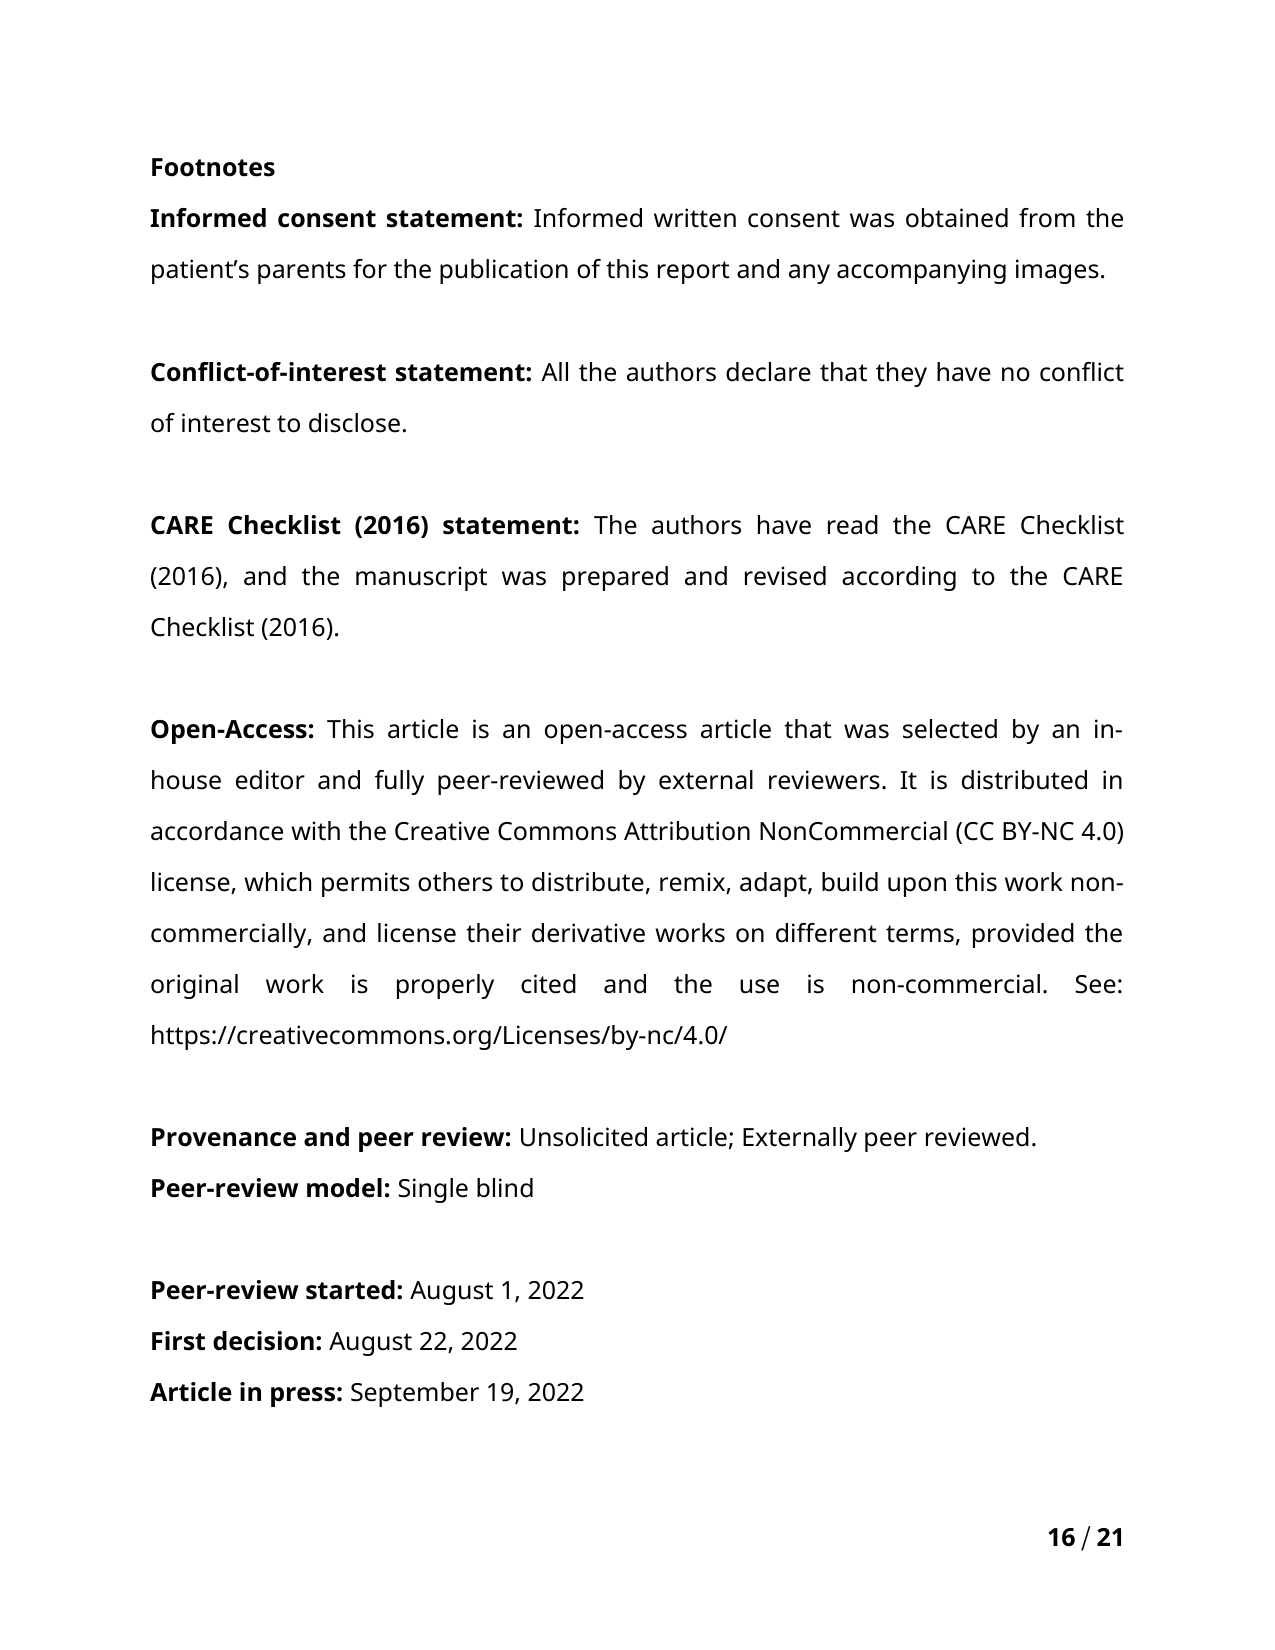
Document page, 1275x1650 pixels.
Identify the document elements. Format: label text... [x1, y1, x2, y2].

text Article in press: September 19, 2022 [150, 1375, 1125, 1409]
text Conflict-of-interest statement: All the authors declare that they have no conflict of interest to disclose. [150, 354, 1125, 439]
text Provenance and peer review: Unsolicited article; Externally peer reviewed. [150, 1120, 1125, 1154]
text Peer-review started: August 1, 2022 [150, 1273, 1125, 1307]
text Open-Access: This article is an open-access article that was selected by an in-house editor and fully peer-reviewed by external reviewers. It is distributed in accordance with the Creative Commons Attribution NonCommercial (CC BY-NC 4.0) license, which permits others to distribute, remix, adapt, build upon this work non-commercially, and license their derivative works on different terms, provided the original work is properly cited and the use is non-commercial. See: https://creativecommons.org/Licenses/by-nc/4.0/ [150, 711, 1125, 1052]
text First decision: August 22, 2022 [150, 1324, 1125, 1358]
text Footnotes [150, 150, 1125, 184]
text Informed consent statement: Informed written consent was obtained from the patient’s parents for the publication of this report and any accompanying images. [150, 201, 1125, 286]
text Peer-review model: Single blind [150, 1171, 1125, 1205]
text CARE Checklist (2016) statement: The authors have read the CARE Checklist (2016), and the manuscript was prepared and revised according to the CARE Checklist (2016). [150, 507, 1125, 643]
